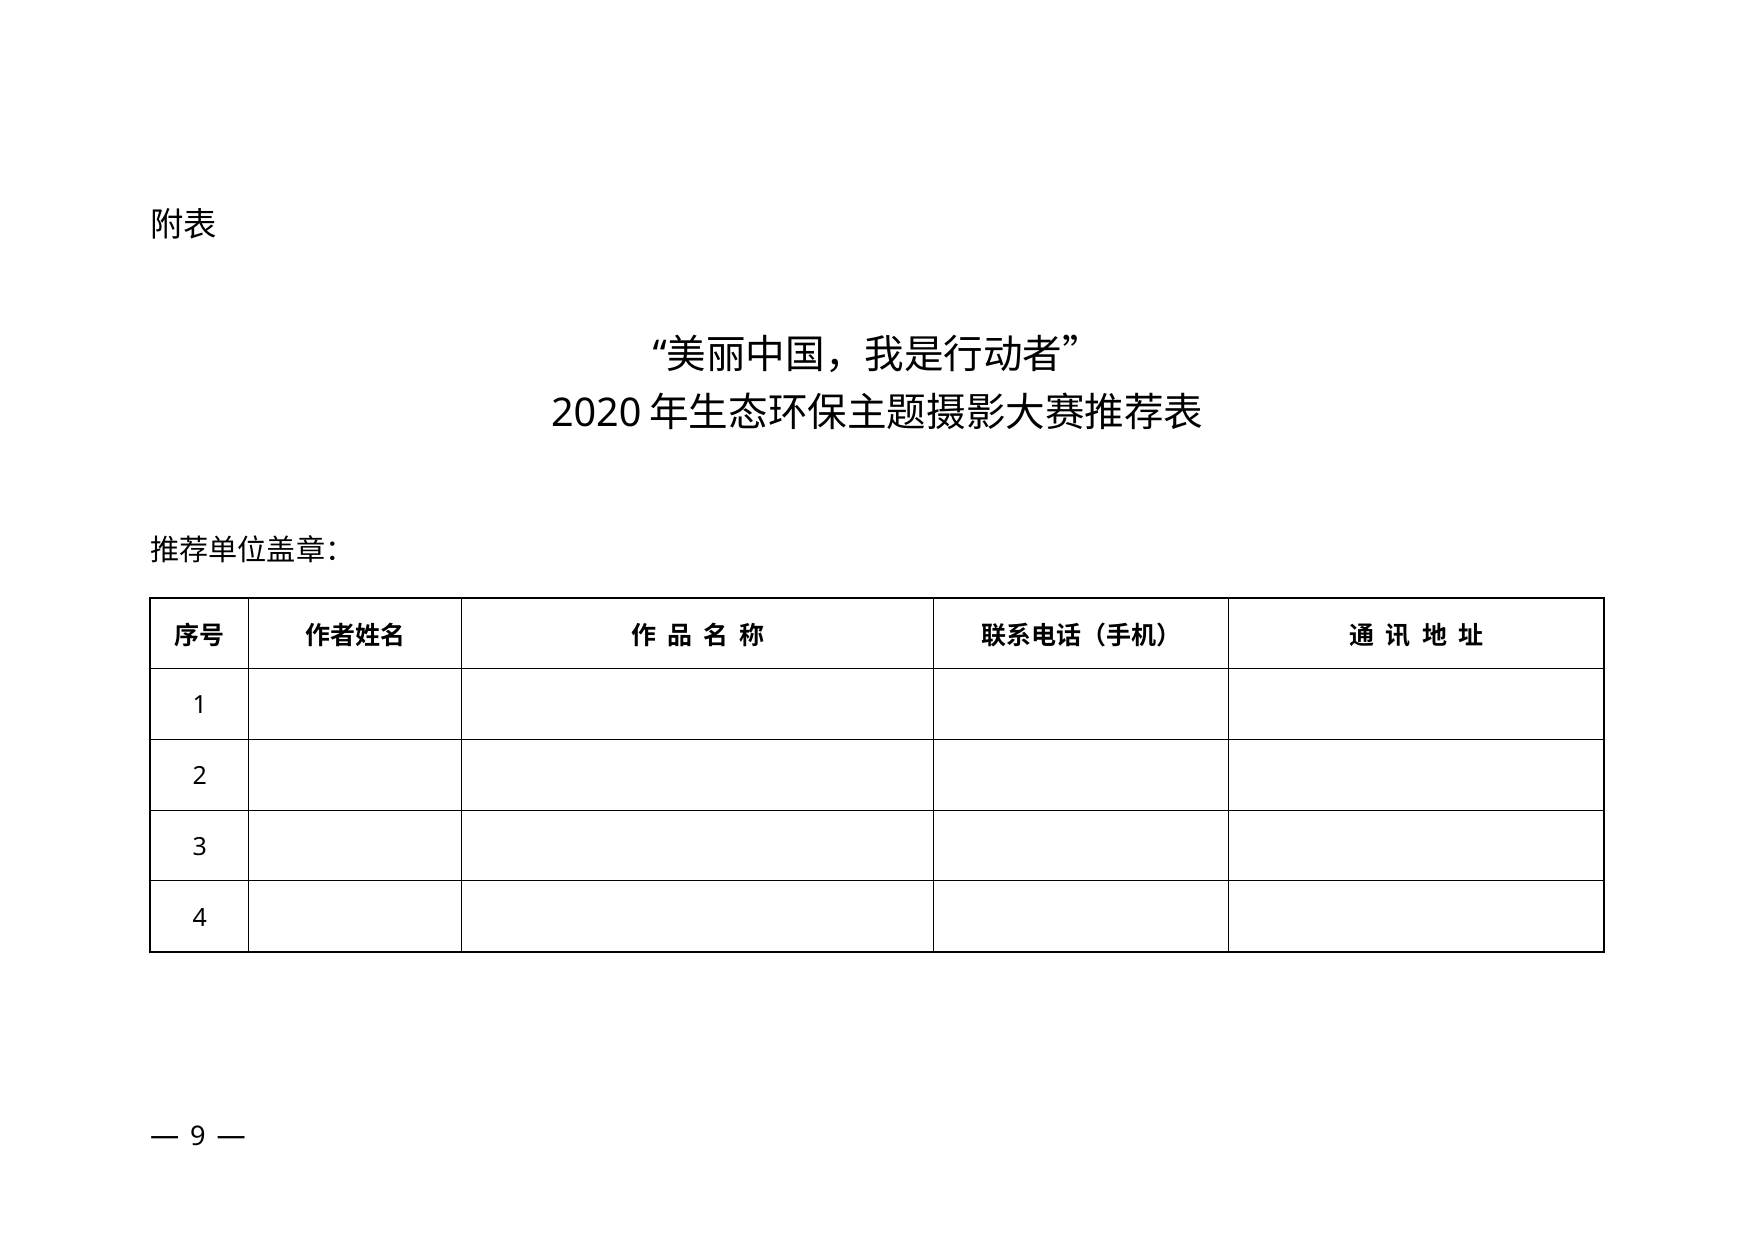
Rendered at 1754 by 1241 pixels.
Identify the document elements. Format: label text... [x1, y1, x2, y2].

text 推荐单位盖章： [150, 515, 1569, 580]
table_cell [934, 740, 1228, 809]
table_header 作 品 名 称 [462, 599, 933, 668]
table_cell [462, 881, 933, 951]
table_cell [249, 669, 461, 739]
table_cell [934, 811, 1228, 880]
table_cell [249, 881, 461, 951]
text 附表 [150, 198, 1604, 246]
text “美丽中国，我是行动者” [150, 323, 1604, 381]
table_cell [249, 740, 461, 809]
table_cell [1229, 811, 1603, 880]
table_cell [1229, 740, 1603, 809]
table_cell [1229, 881, 1603, 951]
table_cell [462, 811, 933, 880]
table_header 作者姓名 [249, 599, 461, 668]
table_cell [249, 811, 461, 880]
table_cell 4 [151, 881, 248, 951]
table_header 联系电话（手机） [934, 599, 1228, 668]
table_cell [462, 669, 933, 739]
table_cell [934, 669, 1228, 739]
table_cell 3 [151, 811, 248, 880]
table_header 通 讯 地 址 [1229, 599, 1603, 668]
table_cell [1229, 669, 1603, 739]
table_cell [462, 740, 933, 809]
table_cell 2 [151, 740, 248, 809]
text 2020年生态环保主题摄影大赛推荐表 [150, 381, 1604, 438]
table_cell 1 [151, 669, 248, 739]
table_header 序号 [151, 599, 248, 668]
table_cell [934, 881, 1228, 951]
